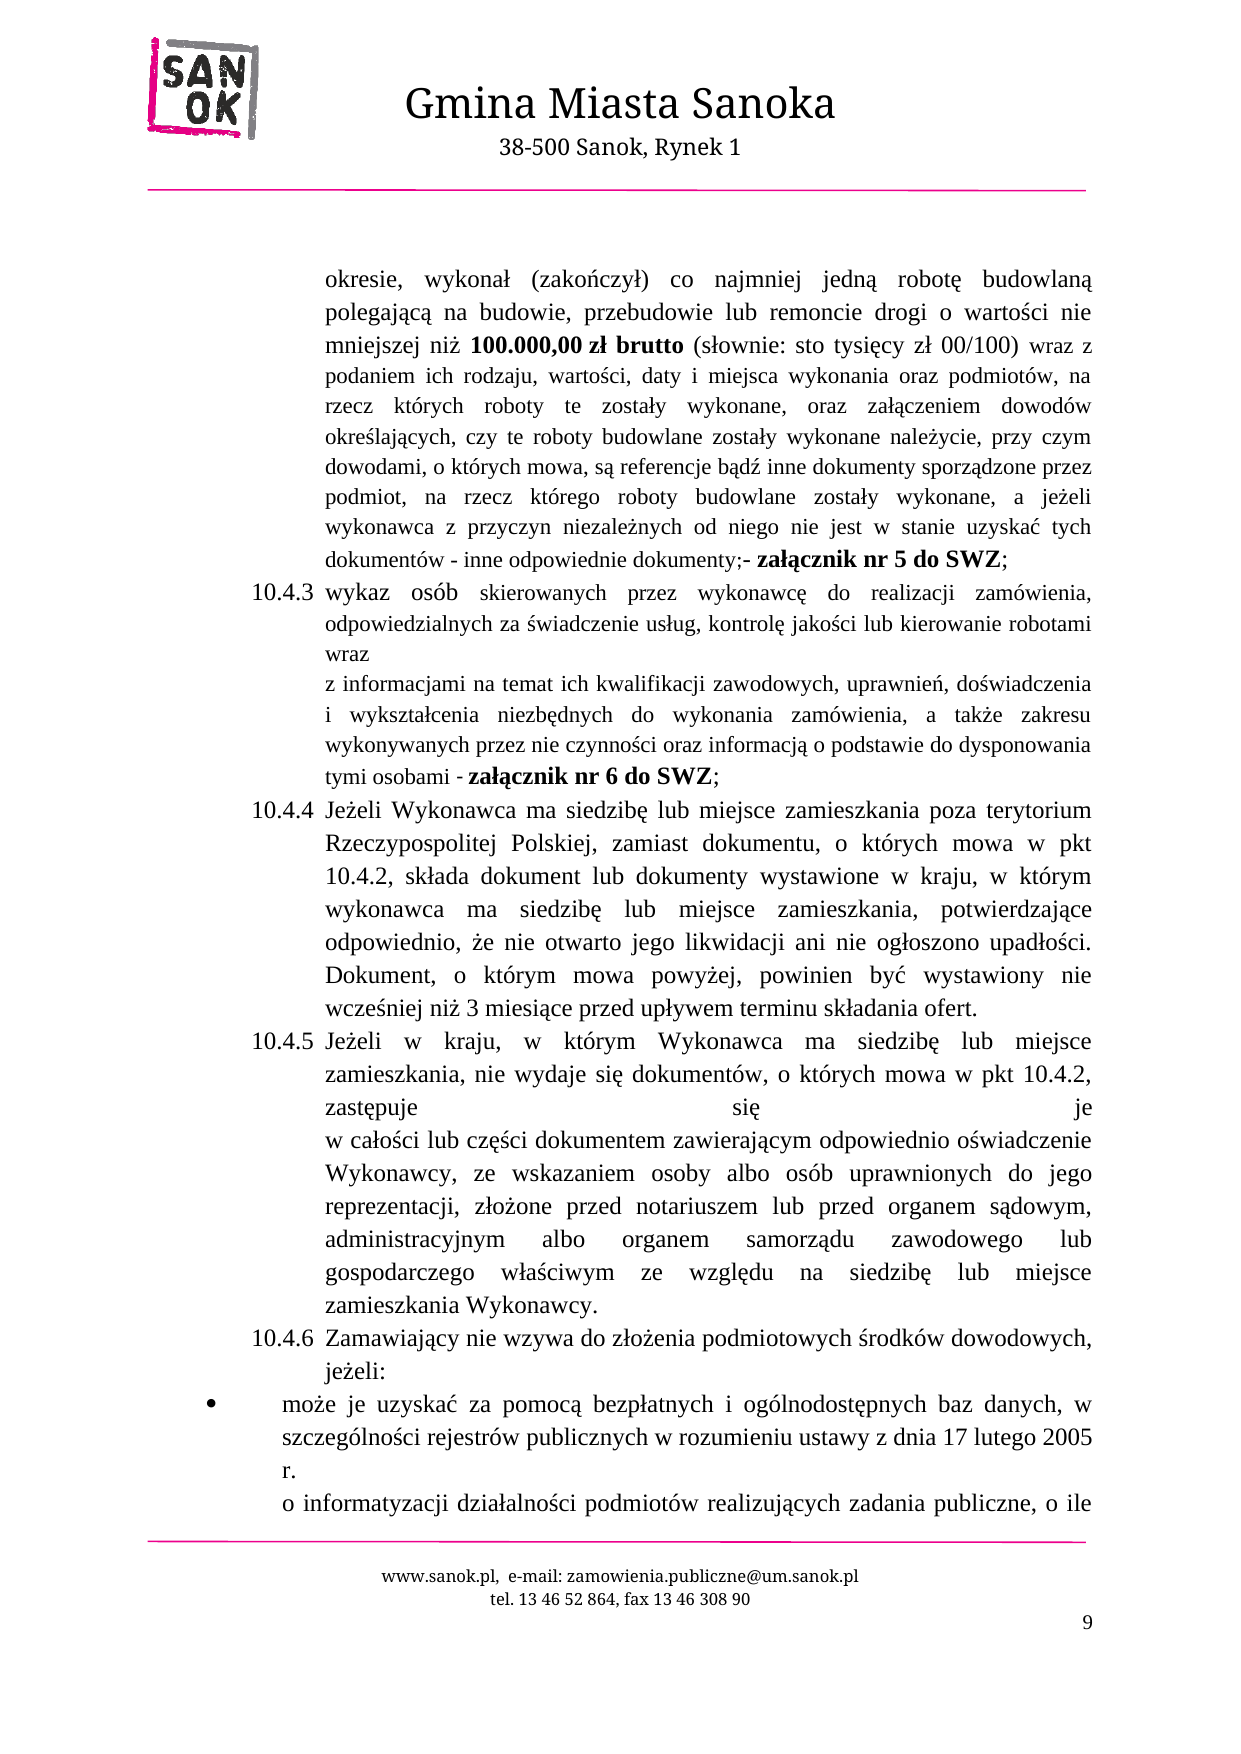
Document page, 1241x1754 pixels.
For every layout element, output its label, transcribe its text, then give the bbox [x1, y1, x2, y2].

list Jeżeli Wykonawca ma siedzibę lub miejsce zamieszkania poza terytorium Rzeczypospolitej Polskiej, zamiast dokumentu, o których mowa w pkt 10.4.2, składa dokument lub dokumenty wystawione w kraju, w którym wykonawca ma siedzibę lub miejsce zamieszkania, potwierdzające odpowiednio, że nie otwarto jego likwidacji ani nie ogłoszono upadłości. Dokument, o którym mowa powyżej, powinien być wystawiony nie wcześniej niż 3 miesiące przed upływem terminu składania ofert. [251, 795, 1093, 1022]
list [207, 1389, 1093, 1517]
list Zamawiający nie wzywa do złożenia podmiotowych środków dowodowych, jeżeli: [251, 1323, 1093, 1385]
picture [147, 37, 259, 140]
list Jeżeli w kraju, w którym Wykonawca ma siedzibę lub miejsce zamieszkania, nie wydaje się dokumentów, o których mowa w pkt 10.4.2, zastępuje się je w całości lub części dokumentem zawierającym odpowiednio oświadczenie Wykonawcy, ze wskazaniem osoby albo osób uprawnionych do jego reprezentacji, złożone przed notariuszem lub przed organem sądowym, administracyjnym albo organem samorządu zawodowego lub gospodarczego właściwym ze względu na siedzibę lub miejsce zamieszkania Wykonawcy. [251, 1026, 1093, 1319]
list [251, 264, 1093, 573]
list wykaz osób skierowanych przez wykonawcę do realizacji zamówienia, odpowiedzialnych za świadczenie usług, kontrolę jakości lub kierowanie robotami wraz z informacjami na temat ich kwalifikacji zawodowych, uprawnień, doświadczenia i wykształcenia niezbędnych do wykonania zamówienia, a także zakresu wykonywanych przez nie czynności oraz informacją o podstawie do dysponowania tymi osobami - załącznik nr 6 do SWZ; [251, 577, 1093, 791]
